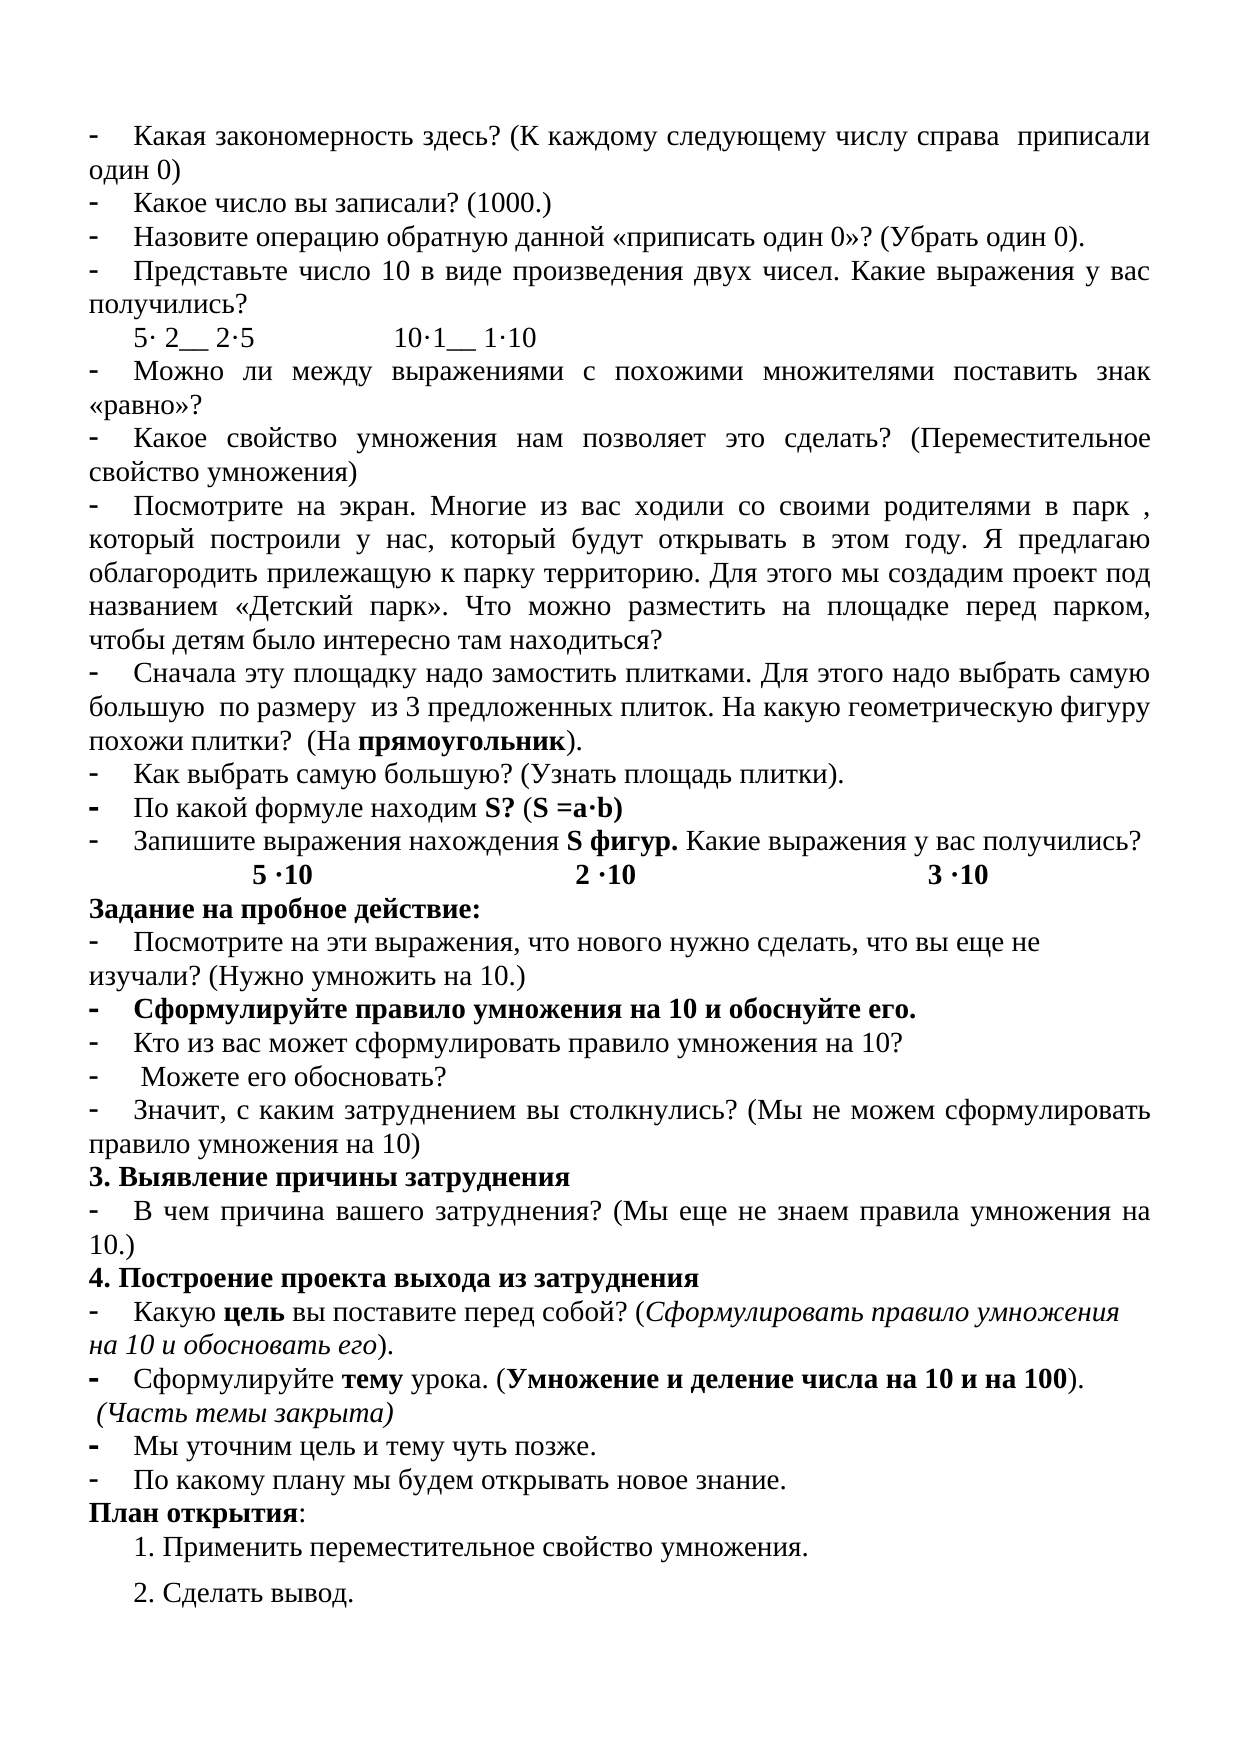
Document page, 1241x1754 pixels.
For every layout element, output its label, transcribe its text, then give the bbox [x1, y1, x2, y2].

list Посмотрите на эти выражения, что нового нужно сделать, что вы еще не изучали? (Нужно умножить на 10.) [89, 924, 1152, 991]
list Сделать вывод. [89, 1575, 1152, 1609]
list По какой формуле находим S? (S =a·b) [89, 790, 1152, 823]
list Можете его обосновать? [89, 1059, 1152, 1092]
list Значит, с каким затруднением вы столкнулись? (Мы не можем сформулировать правило умножения на 10) [89, 1092, 1152, 1159]
list Мы уточним цель и тему чуть позже. [89, 1428, 1152, 1462]
list Назовите операцию обратную данной «приписать один 0»? (Убрать один 0). [89, 219, 1152, 253]
list Сначала эту площадку надо замостить плитками. Для этого надо выбрать самую большую по размеру из 3 предложенных плиток. На какую геометрическую фигуру похожи плитки? (На прямоугольник). [89, 656, 1152, 756]
list Выявление причины затруднения [89, 1159, 1152, 1193]
list В чем причина вашего затруднения? (Мы еще не знаем правила умножения на 10.) [89, 1193, 1152, 1260]
text 5 ·10 2 ·10 3 ·10 [89, 857, 1152, 891]
list Какое число вы записали? (1000.) [89, 185, 1152, 219]
list Сформулируйте тему урока. (Умножение и деление числа на 10 и на 100). [89, 1361, 1152, 1395]
list Построение проекта выхода из затруднения [89, 1260, 1152, 1294]
list Можно ли между выражениями с похожими множителями поставить знак «равно»? [89, 353, 1152, 421]
list Кто из вас может сформулировать правило умножения на 10? [89, 1025, 1152, 1059]
text (Часть темы закрыта) [89, 1395, 1152, 1428]
list Запишите выражения нахождения S фигур. Какие выражения у вас получились? [89, 823, 1152, 857]
text Задание на пробное действие: [89, 891, 1152, 924]
list Какое свойство умножения нам позволяет это сделать? (Переместительное свойство умножения) [89, 421, 1152, 488]
list Посмотрите на экран. Многие из вас ходили со своими родителями в парк , который построили у нас, который будут открывать в этом году. Я предлагаю облагородить прилежащую к парку территорию. Для этого мы создадим проект под названием «Детский парк». Что можно разместить на площадке перед парком, чтобы детям было интересно там находиться? [89, 488, 1152, 656]
list Какая закономерность здесь? (К каждому следующему числу справа приписали один 0) [89, 118, 1152, 185]
list Представьте число 10 в виде произведения двух чисел. Какие выражения у вас получились? [89, 253, 1152, 320]
list Как выбрать самую большую? (Узнать площадь плитки). [89, 756, 1152, 790]
text 5· 2__ 2·5 10·1__ 1·10 [89, 320, 1152, 353]
list Сформулируйте правило умножения на 10 и обоснуйте его. [89, 991, 1152, 1025]
text План открытия: [89, 1496, 1152, 1529]
list По какому плану мы будем открывать новое знание. [89, 1462, 1152, 1496]
list Применить переместительное свойство умножения. [133, 1529, 1152, 1563]
list Какую цель вы поставите перед собой? (Сформулировать правило умножения на 10 и обосновать его). [89, 1294, 1152, 1361]
